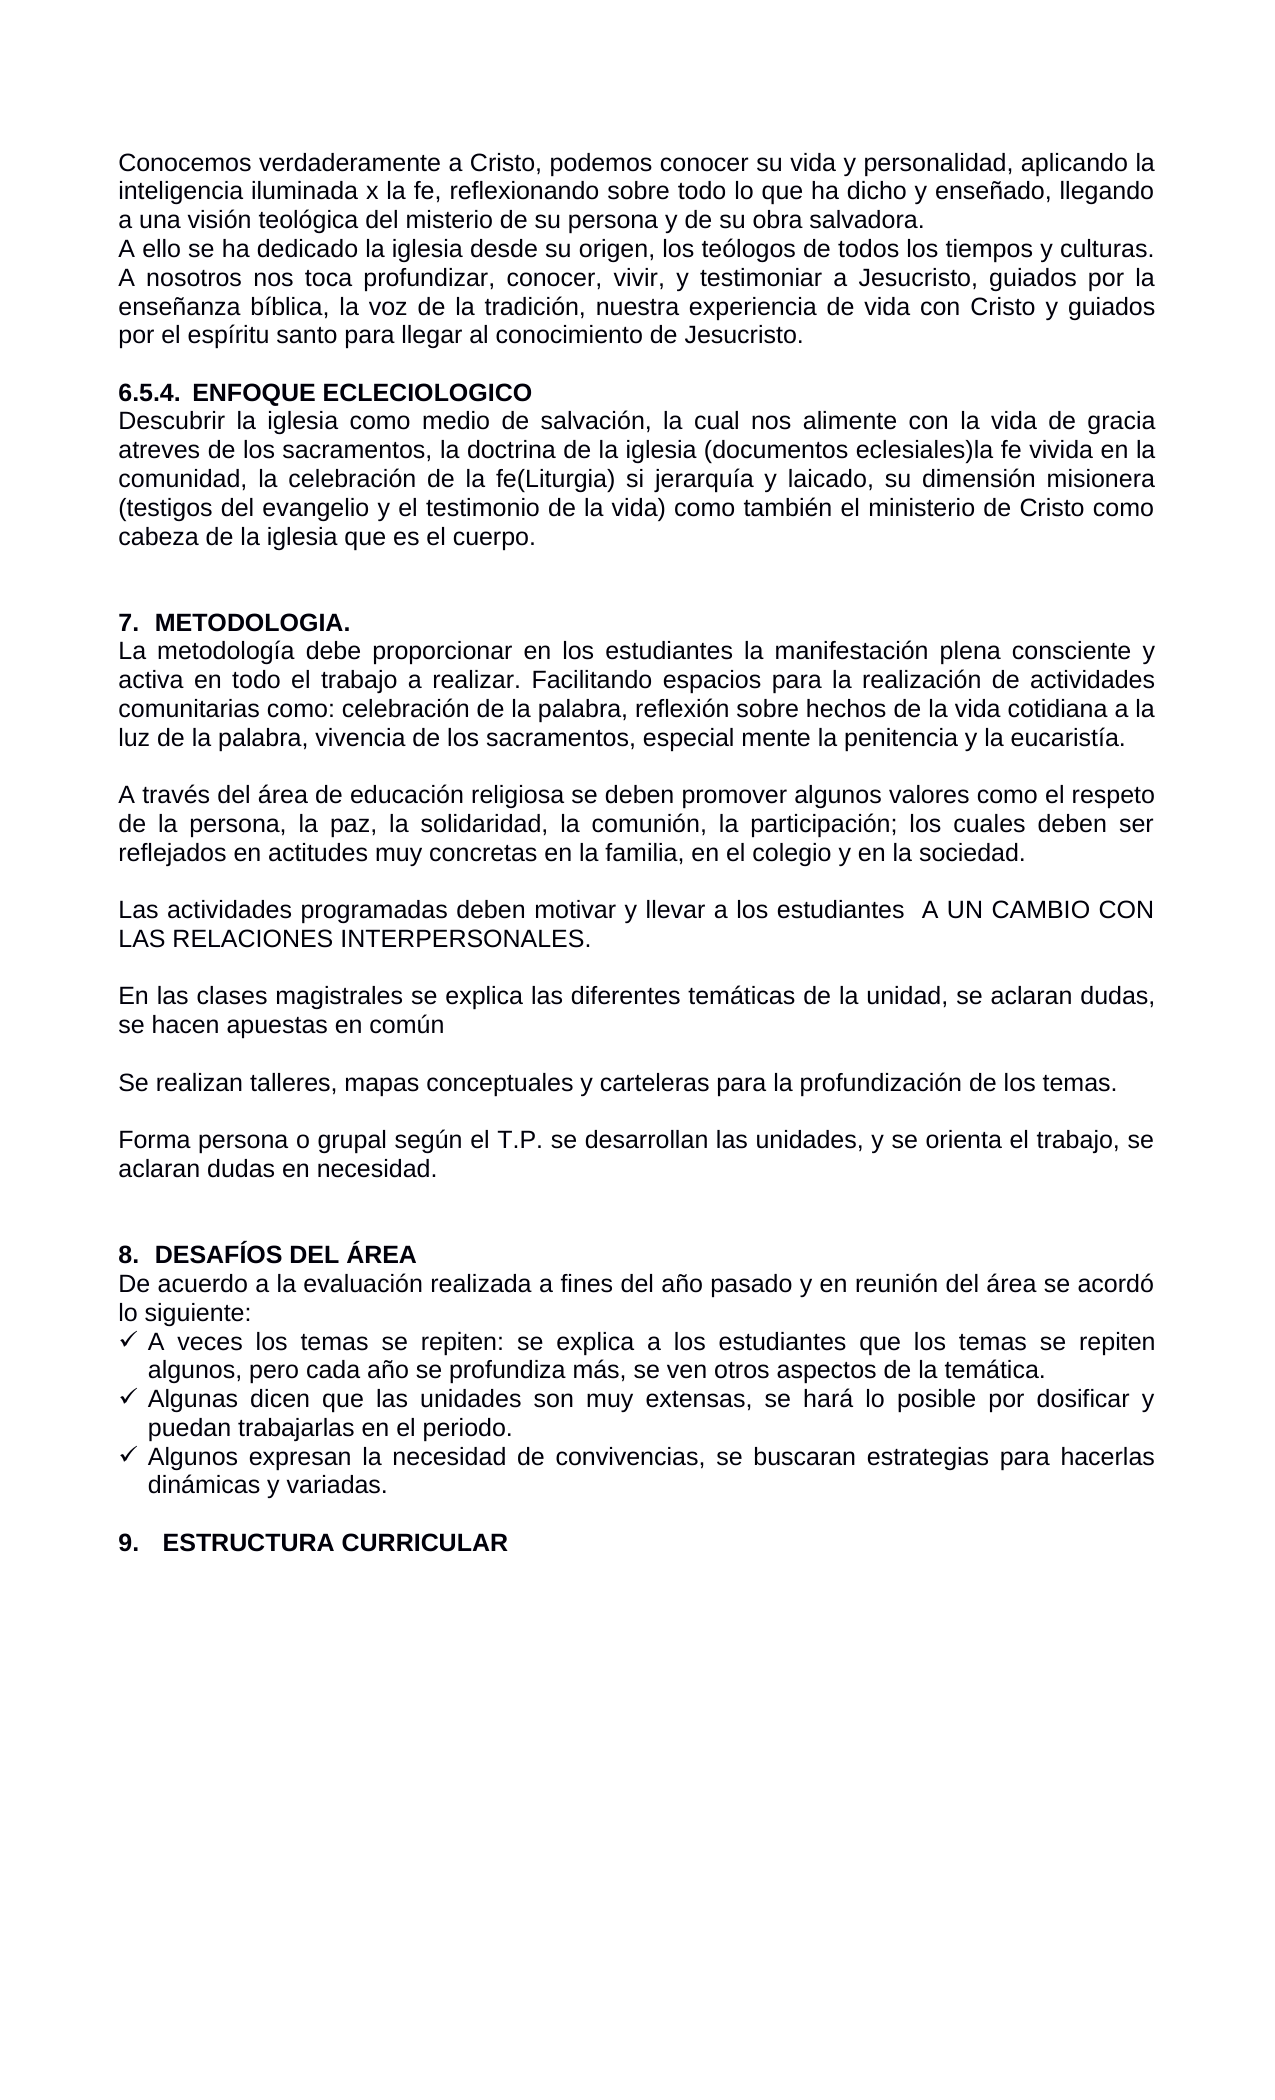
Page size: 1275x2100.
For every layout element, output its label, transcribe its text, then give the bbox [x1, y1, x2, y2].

text Conocemos verdaderamente a Cristo, podemos conocer su vida y personalidad, aplicando la inteligencia iluminada x la fe, reflexionando sobre todo lo que ha dicho y enseñado, llegando a una visión teológica del misterio de su persona y de su obra salvadora. [118, 148, 1157, 234]
list DESAFÍOS DEL ÁREA [118, 1240, 1157, 1269]
list Algunos expresan la necesidad de convivencias, se buscaran estrategias para hacerlas dinámicas y variadas. [118, 1442, 1157, 1499]
list ESTRUCTURA CURRICULAR [118, 1528, 1157, 1557]
text Forma persona o grupal según el T.P. se desarrollan las unidades, y se orienta el trabajo, se aclaran dudas en necesidad. [118, 1125, 1157, 1183]
text A través del área de educación religiosa se deben promover algunos valores como el respeto de la persona, la paz, la solidaridad, la comunión, la participación; los cuales deben ser reflejados en actitudes muy concretas en la familia, en el colegio y en la sociedad. [118, 780, 1157, 866]
text De acuerdo a la evaluación realizada a fines del año pasado y en reunión del área se acordó lo siguiente: [118, 1269, 1157, 1326]
text Las actividades programadas deben motivar y llevar a los estudiantes A UN CAMBIO CON LAS RELACIONES INTERPERSONALES. [118, 895, 1157, 953]
text En las clases magistrales se explica las diferentes temáticas de la unidad, se aclaran dudas, se hacen apuestas en común [118, 981, 1157, 1039]
list A veces los temas se repiten: se explica a los estudiantes que los temas se repiten algunos, pero cada año se profundiza más, se ven otros aspectos de la temática. [118, 1326, 1157, 1384]
text A ello se ha dedicado la iglesia desde su origen, los teólogos de todos los tiempos y culturas. A nosotros nos toca profundizar, conocer, vivir, y testimoniar a Jesucristo, guiados por la enseñanza bíblica, la voz de la tradición, nuestra experiencia de vida con Cristo y guiados por el espíritu santo para llegar al conocimiento de Jesucristo. [118, 234, 1157, 349]
list Algunas dicen que las unidades son muy extensas, se hará lo posible por dosificar y puedan trabajarlas en el periodo. [118, 1384, 1157, 1442]
text La metodología debe proporcionar en los estudiantes la manifestación plena consciente y activa en todo el trabajo a realizar. Facilitando espacios para la realización de actividades comunitarias como: celebración de la palabra, reflexión sobre hechos de la vida cotidiana a la luz de la palabra, vivencia de los sacramentos, especial mente la penitencia y la eucaristía. [118, 636, 1157, 751]
list ENFOQUE ECLECIOLOGICO [118, 378, 1157, 406]
list METODOLOGIA. [118, 608, 1157, 636]
text Descubrir la iglesia como medio de salvación, la cual nos alimente con la vida de gracia atreves de los sacramentos, la doctrina de la iglesia (documentos eclesiales)la fe vivida en la comunidad, la celebración de la fe(Liturgia) si jerarquía y laicado, su dimensión misionera (testigos del evangelio y el testimonio de la vida) como también el ministerio de Cristo como cabeza de la iglesia que es el cuerpo. [118, 406, 1157, 550]
text Se realizan talleres, mapas conceptuales y carteleras para la profundización de los temas. [118, 1068, 1157, 1096]
